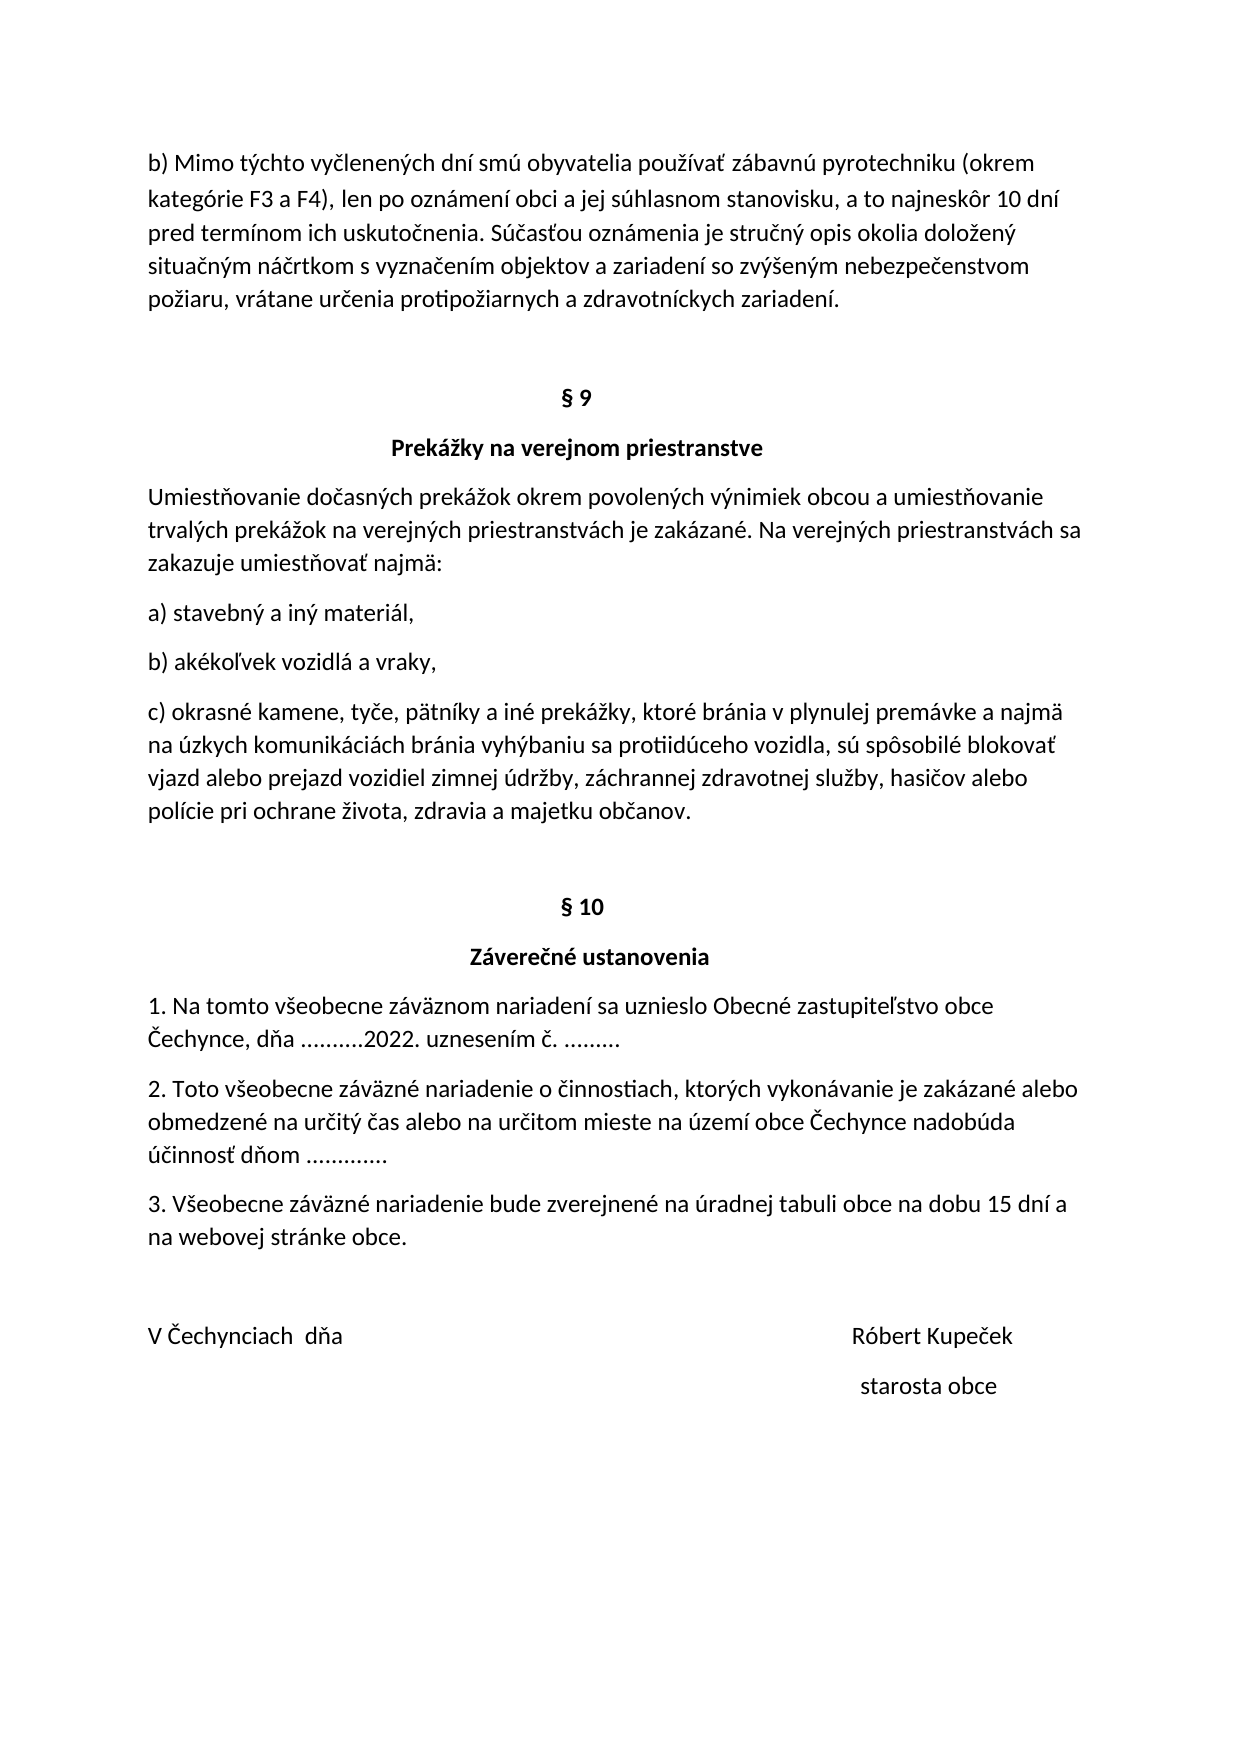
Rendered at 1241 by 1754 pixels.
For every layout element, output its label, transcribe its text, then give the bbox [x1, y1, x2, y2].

text Prekážky na verejnom priestranstve [148, 432, 1093, 462]
text 2. Toto všeobecne záväzné nariadenie o činnostiach, ktorých vykonávanie je zakázané alebo obmedzené na určitý čas alebo na určitom mieste na území obce Čechynce nadobúda účinnosť dňom ............. [148, 1073, 1093, 1169]
text b) Mimo týchto vyčlenených dní smú obyvatelia používať zábavnú pyrotechniku (okrem kategórie F3 a F4), len po oznámení obci a jej súhlasnom stanovisku, a to najneskôr 10 dní pred termínom ich uskutočnenia. Súčasťou oznámenia je stručný opis okolia doložený situačným náčrtkom s vyznačením objektov a zariadení so zvýšeným nebezpečenstvom požiaru, vrátane určenia protipožiarnych a zdravotníckych zariadení. [148, 148, 1093, 314]
text 1. Na tomto všeobecne záväznom nariadení sa uznieslo Obecné zastupiteľstvo obce Čechynce, dňa ..........2022. uznesením č. ......... [148, 990, 1093, 1054]
text Umiestňovanie dočasných prekážok okrem povolených výnimiek obcou a umiestňovanie trvalých prekážok na verejných priestranstvách je zakázané. Na verejných priestranstvách sa zakazuje umiestňovať najmä: [148, 481, 1093, 578]
text starosta obce [148, 1370, 1093, 1401]
text 3. Všeobecne záväzné nariadenie bude zverejnené na úradnej tabuli obce na dobu 15 dní a na webovej stránke obce. [148, 1188, 1093, 1252]
text c) okrasné kamene, tyče, pätníky a iné prekážky, ktoré bránia v plynulej premávke a najmä na úzkych komunikáciách bránia vyhýbaniu sa protiidúceho vozidla, sú spôsobilé blokovať vjazd alebo prejazd vozidiel zimnej údržby, záchrannej zdravotnej služby, hasičov alebo polície pri ochrane života, zdravia a majetku občanov. [148, 696, 1093, 825]
text § 10 [148, 891, 1093, 922]
text V Čechynciach dňa Róbert Kupeček [148, 1320, 1093, 1351]
text Záverečné ustanovenia [148, 941, 1093, 971]
text § 9 [148, 382, 1093, 413]
text a) stavebný a iný materiál, [148, 597, 1093, 627]
text b) akékoľvek vozidlá a vraky, [148, 646, 1093, 677]
